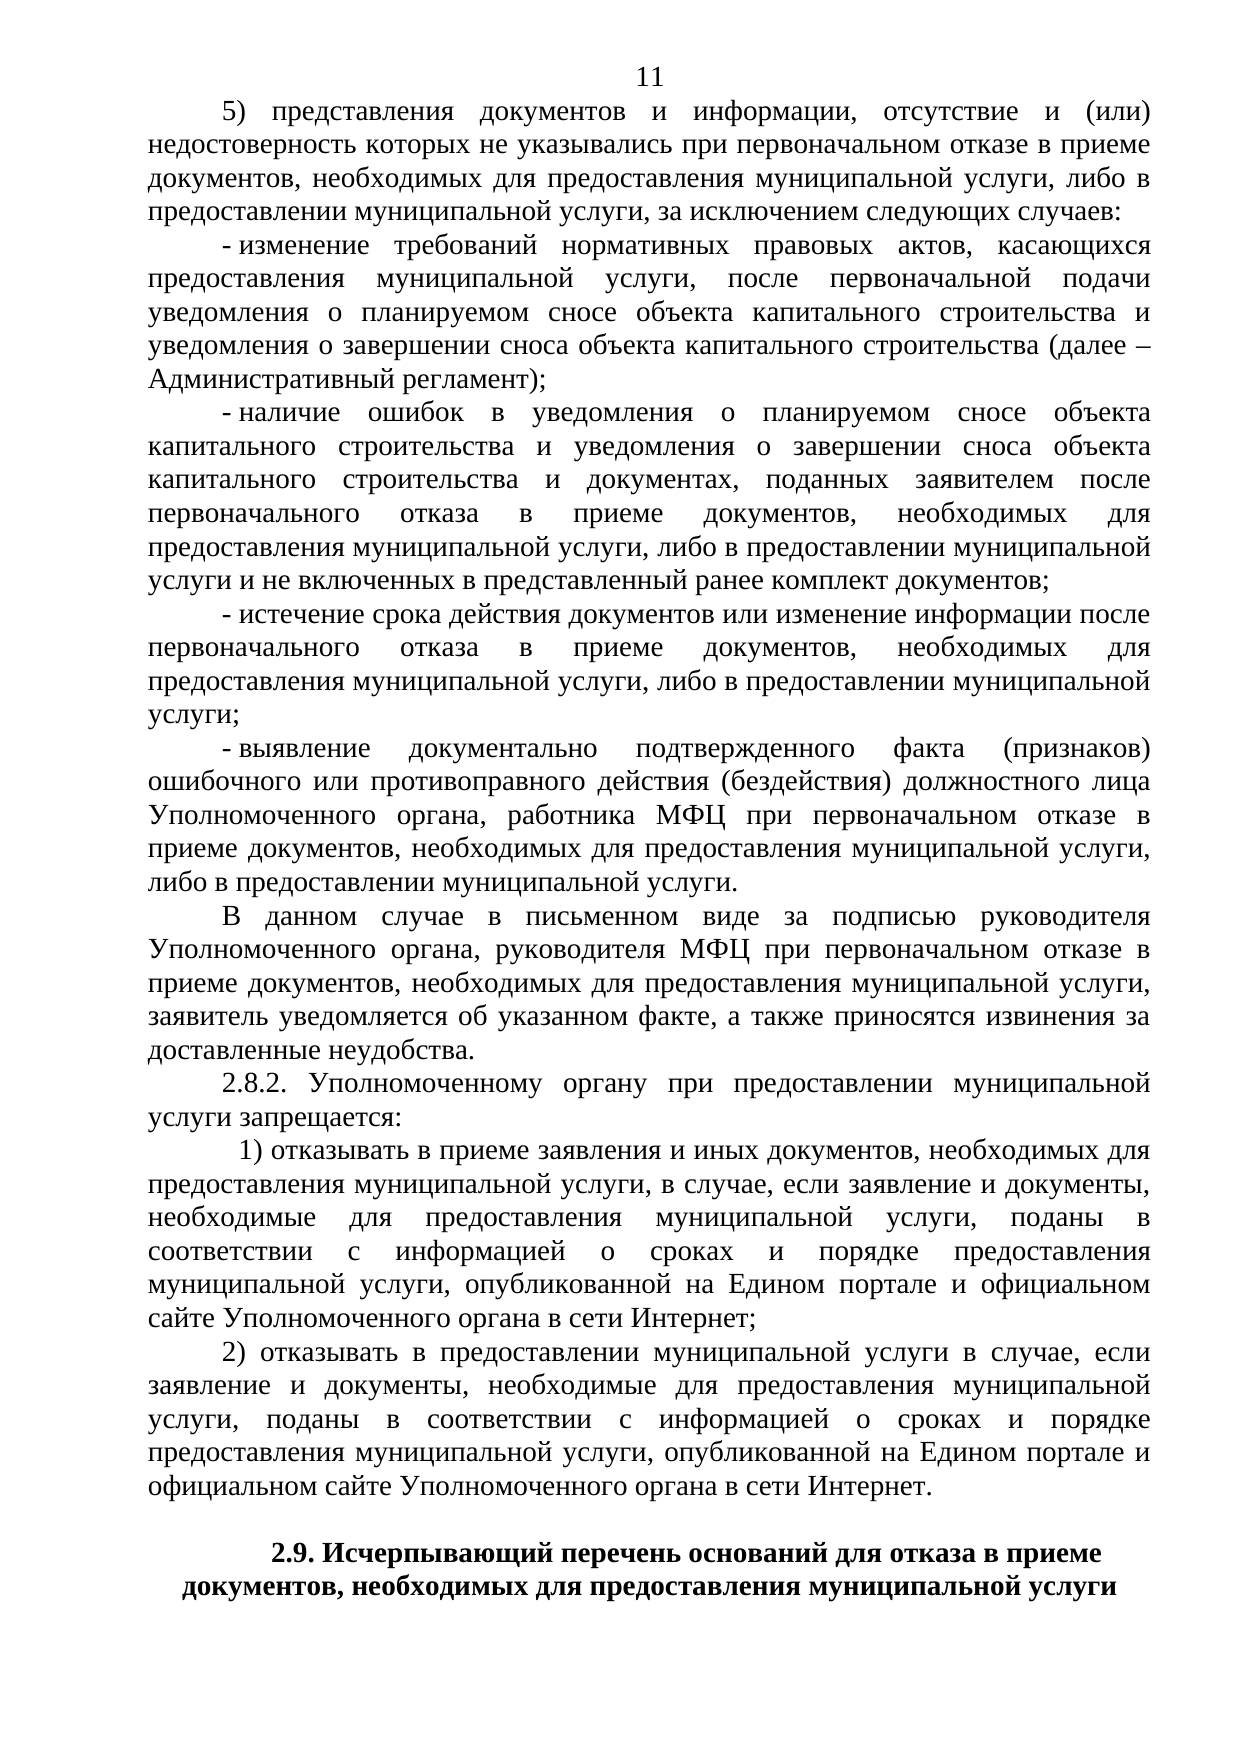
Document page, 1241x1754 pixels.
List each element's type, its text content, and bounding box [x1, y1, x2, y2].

text 1) отказывать в приеме заявления и иных документов, необходимых для предоставления муниципальной услуги, в случае, если заявление и документы, необходимые для предоставления муниципальной услуги, поданы в соответствии с информацией о сроках и порядке предоставления муниципальной услуги, опубликованной на Едином портале и официальном сайте Уполномоченного органа в сети Интернет; [148, 1132, 1152, 1334]
text 2.8.2. Уполномоченному органу при предоставлении муниципальной услуги запрещается: [148, 1065, 1152, 1132]
text - изменение требований нормативных правовых актов, касающихся предоставления муниципальной услуги, после первоначальной подачи уведомления о планируемом сносе объекта капитального строительства и уведомления о завершении сноса объекта капитального строительства (далее – Административный регламент); [148, 227, 1152, 394]
text - выявление документально подтвержденного факта (признаков) ошибочного или противоправного действия (бездействия) должностного лица Уполномоченного органа, работника МФЦ при первоначальном отказе в приеме документов, необходимых для предоставления муниципальной услуги, либо в предоставлении муниципальной услуги. [148, 730, 1152, 898]
text В данном случае в письменном виде за подписью руководителя Уполномоченного органа, руководителя МФЦ при первоначальном отказе в приеме документов, необходимых для предоставления муниципальной услуги, заявитель уведомляется об указанном факте, а также приносятся извинения за доставленные неудобства. [148, 898, 1152, 1065]
text 2) отказывать в предоставлении муниципальной услуги в случае, если заявление и документы, необходимые для предоставления муниципальной услуги, поданы в соответствии с информацией о сроках и порядке предоставления муниципальной услуги, опубликованной на Едином портале и официальном сайте Уполномоченного органа в сети Интернет. [148, 1334, 1152, 1501]
text 5) представления документов и информации, отсутствие и (или) недостоверность которых не указывались при первоначальном отказе в приеме документов, необходимых для предоставления муниципальной услуги, либо в предоставлении муниципальной услуги, за исключением следующих случаев: [148, 93, 1152, 227]
text 2.9. Исчерпывающий перечень оснований для отказа в приеме документов, необходимых для предоставления муниципальной услуги [148, 1535, 1152, 1602]
text - наличие ошибок в уведомления о планируемом сносе объекта капитального строительства и уведомления о завершении сноса объекта капитального строительства и документах, поданных заявителем после первоначального отказа в приеме документов, необходимых для предоставления муниципальной услуги, либо в предоставлении муниципальной услуги и не включенных в представленный ранее комплект документов; [148, 394, 1152, 596]
text - истечение срока действия документов или изменение информации после первоначального отказа в приеме документов, необходимых для предоставления муниципальной услуги, либо в предоставлении муниципальной услуги; [148, 596, 1152, 730]
